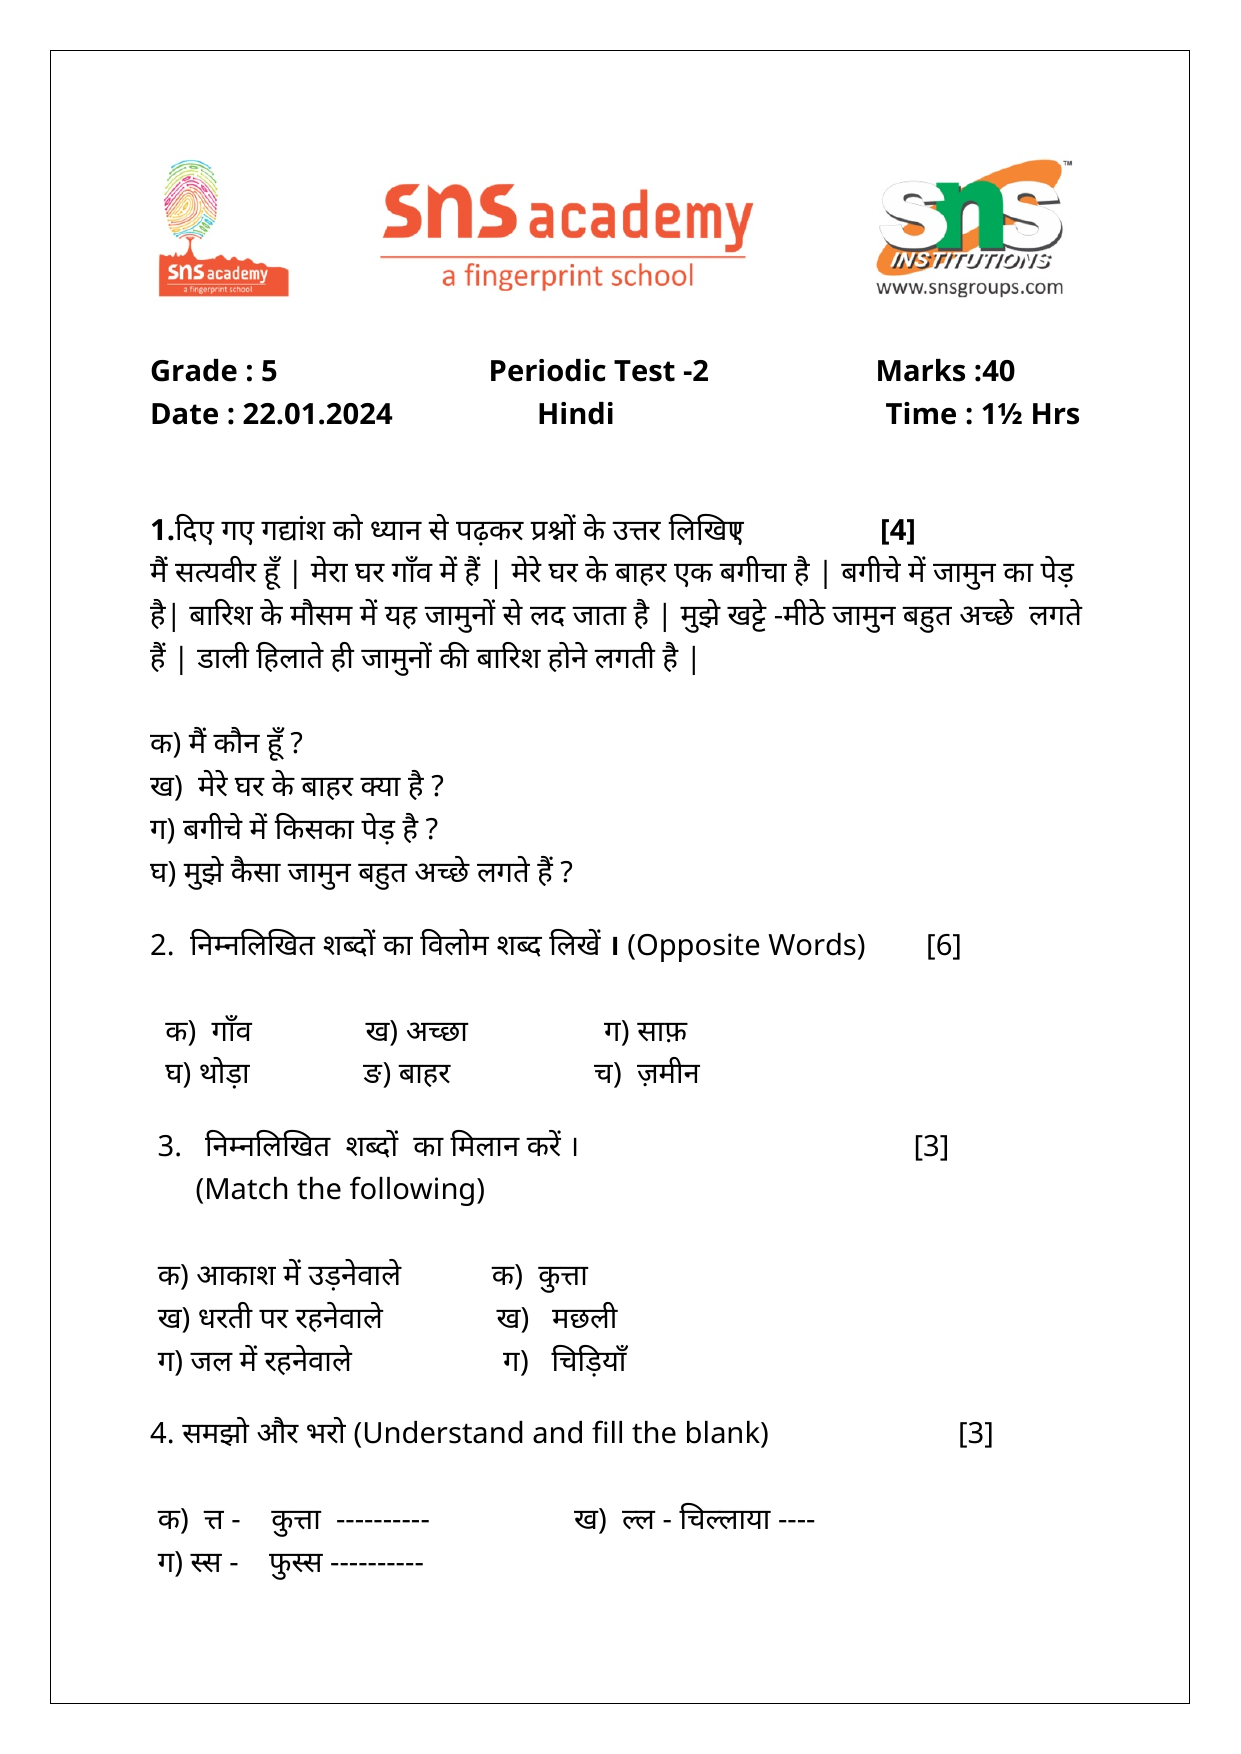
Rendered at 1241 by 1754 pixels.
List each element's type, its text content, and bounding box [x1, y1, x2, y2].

picture [150, 150, 1075, 306]
text घ) मुझे कैसा जामुन बहुत अच्छे लगते हैं ? [150, 851, 1090, 891]
text मैं सत्यवीर हूँ | मेरा घर गाँव में हैं | मेरे घर के बाहर एक बगीचा है | बगीचे में जामुन का पेड़ है| बारिश के मौसम में यह जामुनों से लद जाता है | मुझे खट्टे -मीठे जामुन बहुत अच्छे लगते हैं | डाली हिलाते ही जामुनों की बारिश होने लगती है | [150, 552, 1090, 677]
text ख) धरती पर रहनेवाले ख) मछली [150, 1297, 1090, 1337]
text क) त्त - कुत्ता ---------- ख) ल्ल - चिल्लाया ---- [150, 1498, 1090, 1538]
text क) आकाश में उड़नेवाले क) कुत्ता [150, 1254, 1090, 1294]
text 2. निम्नलिखित शब्दों का विलोम शब्द लिखें । (Opposite Words) [6] [150, 924, 1090, 964]
text क) गाँव ख) अच्छा ग) साफ़ [150, 1010, 1090, 1049]
text क) मैं कौन हूँ ? [150, 723, 1090, 762]
text Date : 22.01.2024 Hindi Time : 1½ Hrs [150, 393, 1090, 433]
text ग) स्स - फुस्स ---------- [150, 1541, 1090, 1581]
text 1.दिए गए गद्यांश को ध्यान से पढ़कर प्रश्नों के उत्तर लिखिए⃓ [4] [150, 509, 1090, 548]
text घ) थोड़ा ङ) बाहर च) ज़मीन [150, 1053, 1090, 1092]
text ग) जल में रहनेवाले ग) चिड़ियाँ [150, 1340, 1090, 1379]
text ख) मेरे घर के बाहर क्या है ? [150, 766, 1090, 805]
text ग) बगीचे में किसका पेड़ है ? [150, 808, 1090, 848]
text 4. समझो और भरो (Understand and fill the blank) [3] [150, 1413, 1090, 1452]
text 3. निम्नलिखित शब्दों का मिलान करें । [3] [150, 1126, 1090, 1165]
text (Match the following) [150, 1168, 1090, 1208]
text Grade : 5 Periodic Test -2 Marks :40 [150, 350, 1090, 390]
